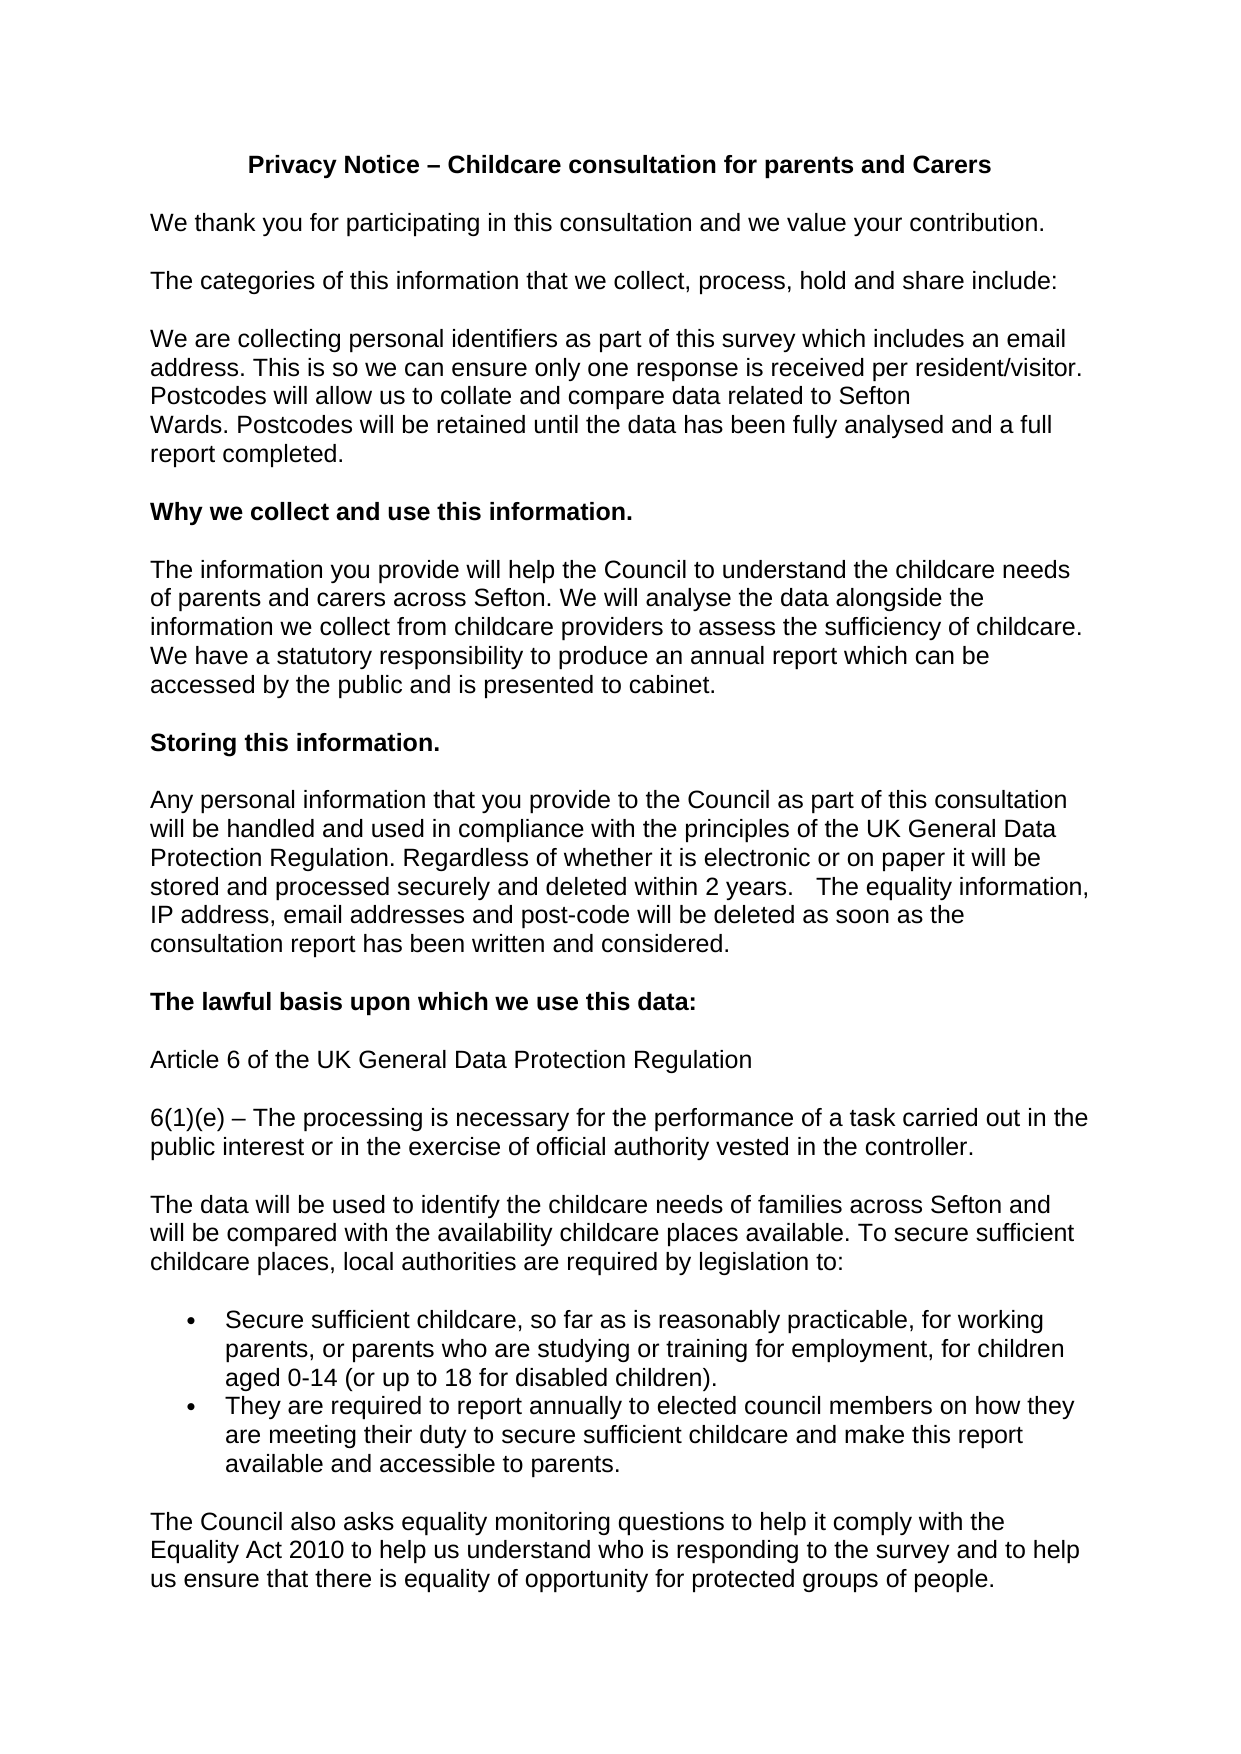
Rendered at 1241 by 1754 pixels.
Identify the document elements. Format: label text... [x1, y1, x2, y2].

text Why we collect and use this information. [150, 497, 1090, 525]
text We thank you for participating in this consultation and we value your contribution. [150, 208, 1090, 237]
text Article 6 of the UK General Data Protection Regulation [150, 1045, 1090, 1074]
text The information you provide will help the Council to understand the childcare needs of parents and carers across Sefton. We will analyse the data alongside the information we collect from childcare providers to assess the sufficiency of childcare. We have a statutory responsibility to produce an annual report which can be accessed by the public and is presented to cabinet. [150, 554, 1090, 698]
text Any personal information that you provide to the Council as part of this consultation will be handled and used in compliance with the principles of the UK General Data Protection Regulation. Regardless of whether it is electronic or on paper it will be stored and processed securely and deleted within 2 years. The equality information, IP address, email addresses and post-code will be deleted as soon as the consultation report has been written and considered. [150, 785, 1090, 958]
text The data will be used to identify the childcare needs of families across Sefton and will be compared with the availability childcare places available. To secure sufficient childcare places, local authorities are required by legislation to: [150, 1189, 1090, 1276]
text The categories of this information that we collect, process, hold and share include: [150, 266, 1090, 294]
list They are required to report annually to elected council members on how they are meeting their duty to secure sufficient childcare and make this report available and accessible to parents. [187, 1391, 1090, 1477]
text We are collecting personal identifiers as part of this survey which includes an email address. This is so we can ensure only one response is received per resident/visitor. Postcodes will allow us to collate and compare data related to Sefton Wards. Postcodes will be retained until the data has been fully analysed and a full report completed. [150, 324, 1090, 467]
text The lawful basis upon which we use this data: [150, 987, 1090, 1016]
text Privacy Notice – Childcare consultation for parents and Carers [150, 150, 1090, 179]
list Secure sufficient childcare, so far as is reasonably practicable, for working parents, or parents who are studying or training for employment, for children aged 0-14 (or up to 18 for disabled children). [187, 1305, 1090, 1391]
text Storing this information. [150, 727, 1090, 756]
text The Council also asks equality monitoring questions to help it comply with the Equality Act 2010 to help us understand who is responding to the survey and to help us ensure that there is equality of opportunity for protected groups of people. [150, 1507, 1090, 1593]
text 6(1)(e) – The processing is necessary for the performance of a task carried out in the public interest or in the exercise of official authority vested in the controller. [150, 1103, 1090, 1160]
